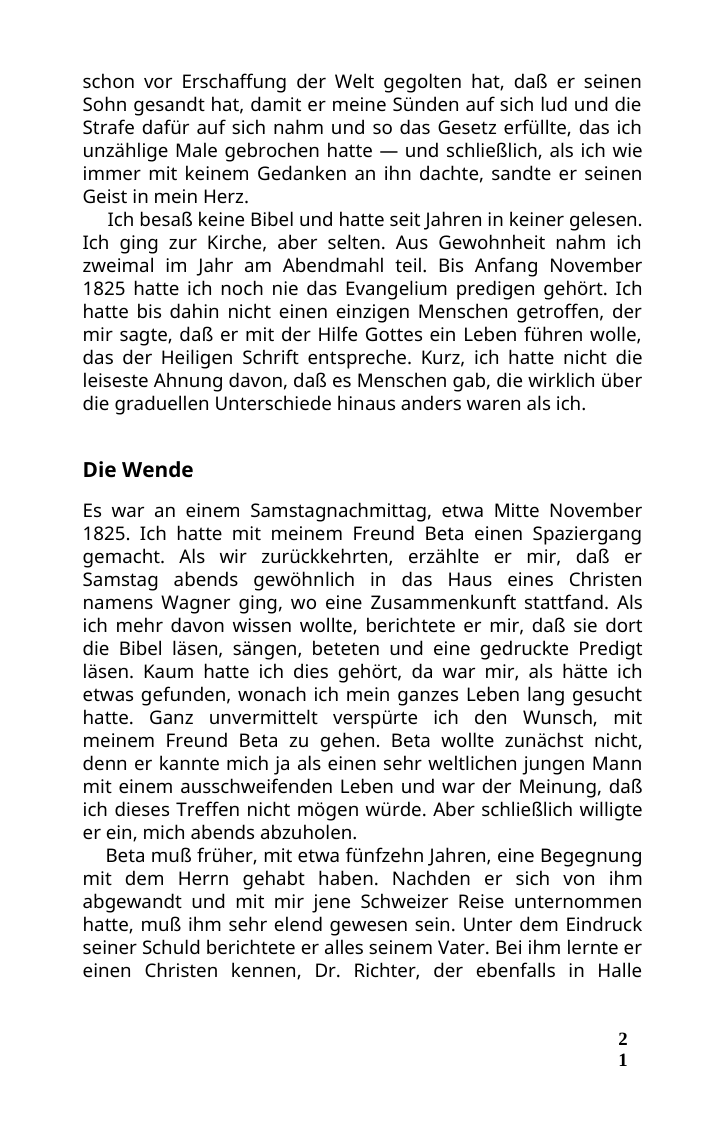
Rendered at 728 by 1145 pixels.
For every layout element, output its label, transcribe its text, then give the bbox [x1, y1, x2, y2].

subtitle Die Wende [82, 461, 643, 482]
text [82, 844, 643, 982]
text Ich besaß keine Bibel und hatte seit Jahren in keiner gelesen. Ich ging zur Kirche, aber selten. Aus Gewohnheit nahm ich zweimal im Jahr am Abendmahl teil. Bis Anfang November 1825 hatte ich noch nie das Evangelium predigen gehört. Ich hatte bis dahin nicht einen einzigen Menschen getroffen, der mir sagte, daß er mit der Hilfe Gottes ein Leben führen wolle, das der Heiligen Schrift entspreche. Kurz, ich hatte nicht die leiseste Ahnung davon, daß es Menschen gab, die wirklich über die graduellen Unterschiede hinaus anders waren als ich. [82, 208, 643, 415]
text Es war an einem Samstagnachmittag, etwa Mitte November 1825. Ich hatte mit meinem Freund Beta einen Spaziergang gemacht. Als wir zurückkehrten, erzählte er mir, daß er Samstag abends gewöhnlich in das Haus eines Christen namens Wagner ging, wo eine Zusammenkunft stattfand. Als ich mehr davon wissen wollte, berichtete er mir, daß sie dort die Bibel läsen, sängen, beteten und eine gedruckte Predigt läsen. Kaum hatte ich dies gehört, da war mir, als hätte ich etwas gefunden, wonach ich mein ganzes Leben lang gesucht hatte. Ganz unvermittelt verspürte ich den Wunsch, mit meinem Freund Beta zu gehen. Beta wollte zunächst nicht, denn er kannte mich ja als einen sehr weltlichen jungen Mann mit einem ausschweifenden Leben und war der Meinung, daß ich dieses Treffen nicht mögen würde. Aber schließlich willigte er ein, mich abends abzuholen. [82, 499, 643, 844]
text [82, 70, 643, 208]
